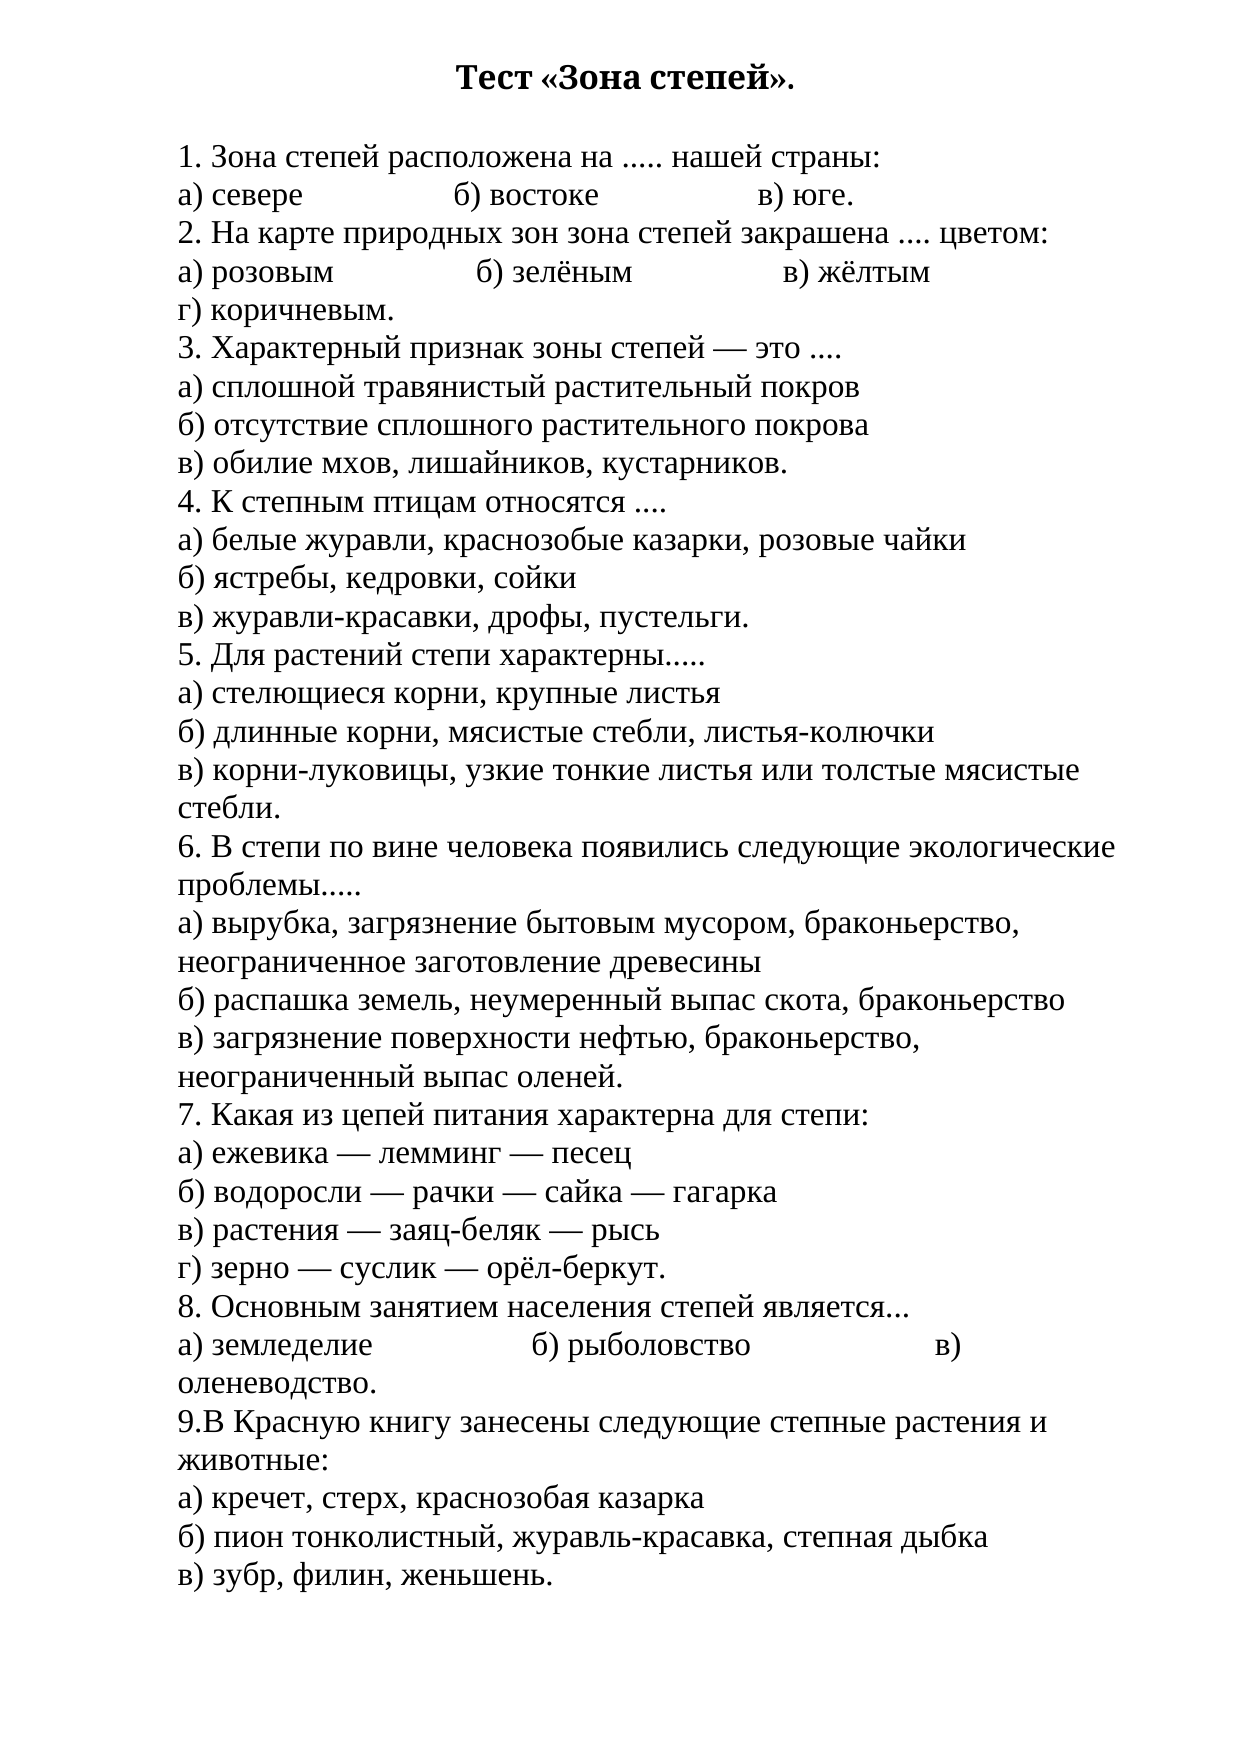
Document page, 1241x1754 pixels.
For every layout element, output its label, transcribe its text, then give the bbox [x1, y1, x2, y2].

text а) кречет, стерх, краснозобая казарка [177, 1477, 1152, 1516]
text в) загрязнение поверхности нефтью, браконьерство, неограниченный выпас оленей. [177, 1017, 1152, 1094]
text 9.В Красную книгу занесены следующие степные растения и животные: [177, 1401, 1152, 1477]
text в) корни-луковицы, узкие тонкие листья или толстые мясистые стебли. [177, 749, 1152, 826]
text г) коричневым. [177, 289, 1152, 327]
text 6. В степи по вине человека появились следующие экологические проблемы..... [177, 826, 1152, 902]
text 8. Основным занятием населения степей является... [177, 1286, 1152, 1324]
text б) пион тонколистный, журавль-красавка, степная дыбка [177, 1516, 1152, 1554]
text Тест «Зона степей». [177, 59, 1152, 97]
text а) розовым б) зелёным в) жёлтым [177, 251, 1152, 289]
text б) распашка земель, неумеренный выпас скота, браконьерство [177, 979, 1152, 1017]
text б) отсутствие сплошного растительного покрова [177, 404, 1152, 442]
text 1. Зона степей расположена на ..... нашей страны: [177, 136, 1152, 174]
text б) водоросли — рачки — сайка — гагарка [177, 1171, 1152, 1209]
text б) ястребы, кедровки, сойки [177, 557, 1152, 596]
text 4. К степным птицам относятся .... [177, 481, 1152, 519]
text в) растения — заяц-беляк — рысь [177, 1209, 1152, 1247]
text а) стелющиеся корни, крупные листья [177, 672, 1152, 711]
text в) обилие мхов, лишайников, кустарников. [177, 442, 1152, 481]
text а) земледелие б) рыболовство в) оленеводство. [177, 1324, 1152, 1401]
text а) белые журавли, краснозобые казарки, розовые чайки [177, 519, 1152, 557]
text а) вырубка, загрязнение бытовым мусором, браконьерство, неограниченное заготовление древесины [177, 902, 1152, 979]
text 5. Для растений степи характерны..... [177, 634, 1152, 672]
text 7. Какая из цепей питания характерна для степи: [177, 1094, 1152, 1132]
text 2. На карте природных зон зона степей закрашена .... цветом: [177, 212, 1152, 251]
text 3. Характерный признак зоны степей — это .... [177, 327, 1152, 366]
text г) зерно — суслик — орёл-беркут. [177, 1247, 1152, 1286]
text б) длинные корни, мясистые стебли, листья-колючки [177, 711, 1152, 749]
text а) сплошной травянистый растительный покров [177, 366, 1152, 404]
text а) севере б) востоке в) юге. [177, 174, 1152, 212]
text а) ежевика — лемминг — песец [177, 1132, 1152, 1171]
text в) зубр, филин, женьшень. [177, 1554, 1152, 1592]
text в) журавли-красавки, дрофы, пустельги. [177, 596, 1152, 634]
